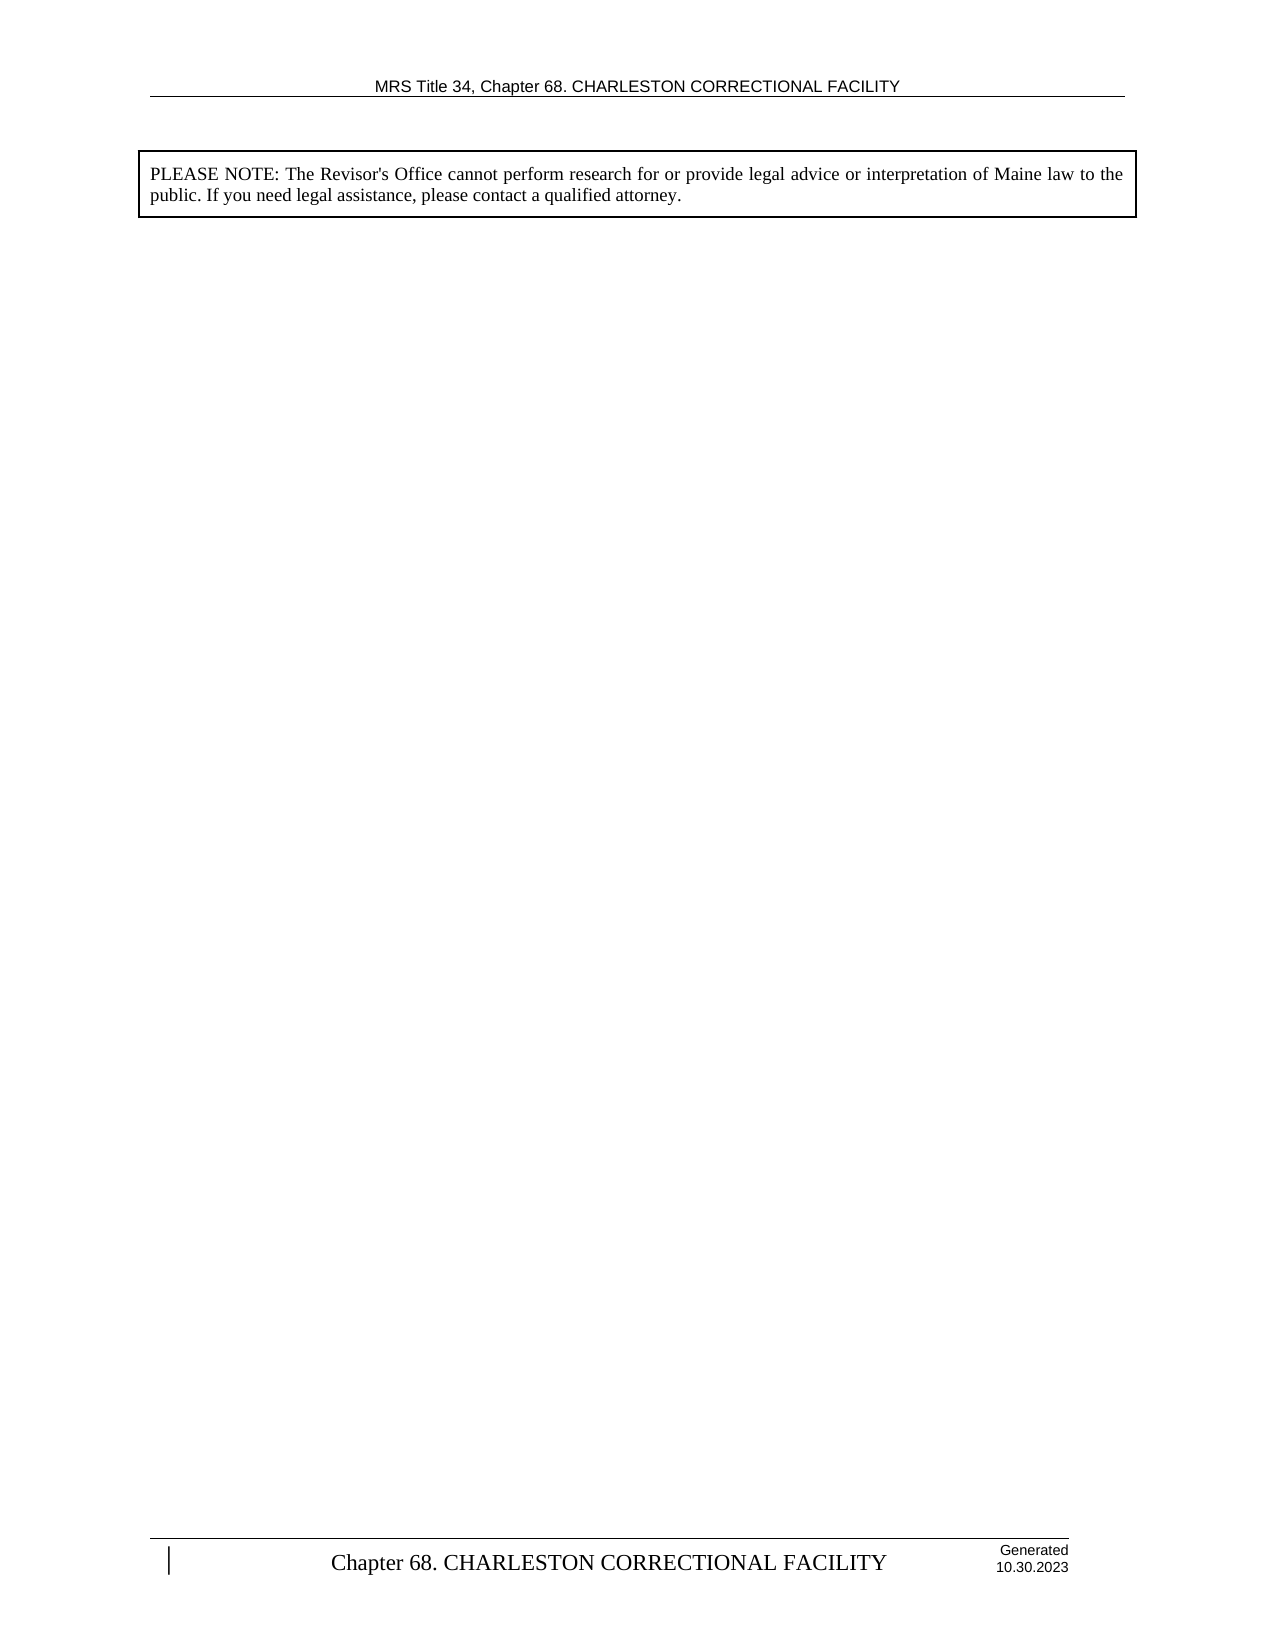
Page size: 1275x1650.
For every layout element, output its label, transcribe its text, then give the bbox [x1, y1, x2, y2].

text PLEASE NOTE: The Revisor's Office cannot perform research for or provide legal advice or interpretation of Maine law to the public. If you need legal assistance, please contact a qualified attorney. [140, 152, 1135, 216]
